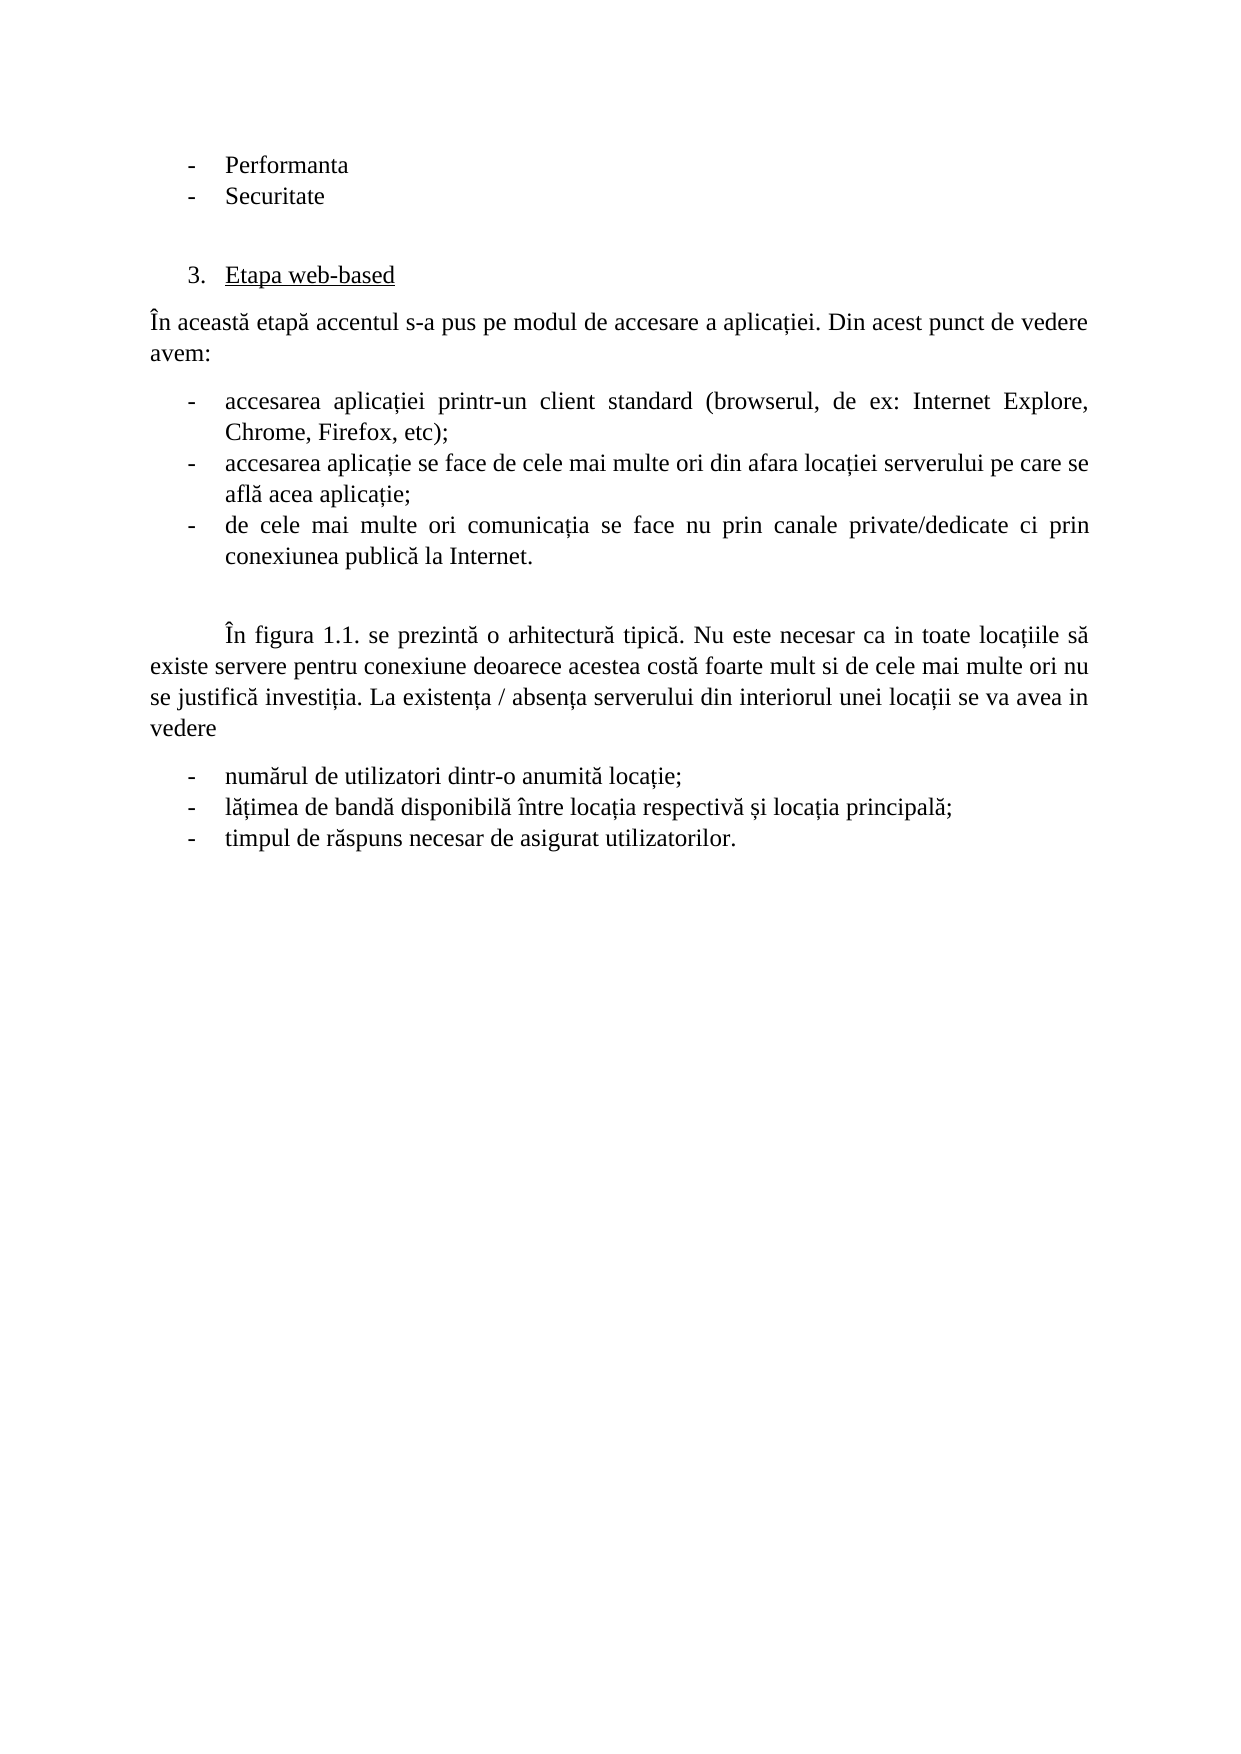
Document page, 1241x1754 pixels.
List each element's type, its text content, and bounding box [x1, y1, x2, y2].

list Etapa web-based [187, 260, 1090, 288]
list Performanta [187, 150, 1090, 179]
text În această etapă accentul s-a pus pe modul de accesare a aplicației. Din acest punct de vedere avem: [150, 307, 1090, 367]
list lățimea de bandă disponibilă între locația respectivă și locația principală; [187, 792, 1090, 821]
list accesarea aplicație se face de cele mai multe ori din afara locației serverului pe care se află acea aplicație; [187, 448, 1090, 508]
list de cele mai multe ori comunicația se face nu prin canale private/dedicate ci prin conexiunea publică la Internet. [187, 510, 1090, 570]
list accesarea aplicației printr-un client standard (browserul, de ex: Internet Explore, Chrome, Firefox, etc); [187, 386, 1090, 446]
list timpul de răspuns necesar de asigurat utilizatorilor. [187, 823, 1090, 852]
list numărul de utilizatori dintr-o anumită locație; [187, 761, 1090, 790]
list Securitate [187, 181, 1090, 210]
text În figura 1.1. se prezintă o arhitectură tipică. Nu este necesar ca in toate locațiile să existe servere pentru conexiune deoarece acestea costă foarte mult si de cele mai multe ori nu se justifică investiția. La existența / absența serverului din interiorul unei locații se va avea in vedere [150, 620, 1090, 742]
